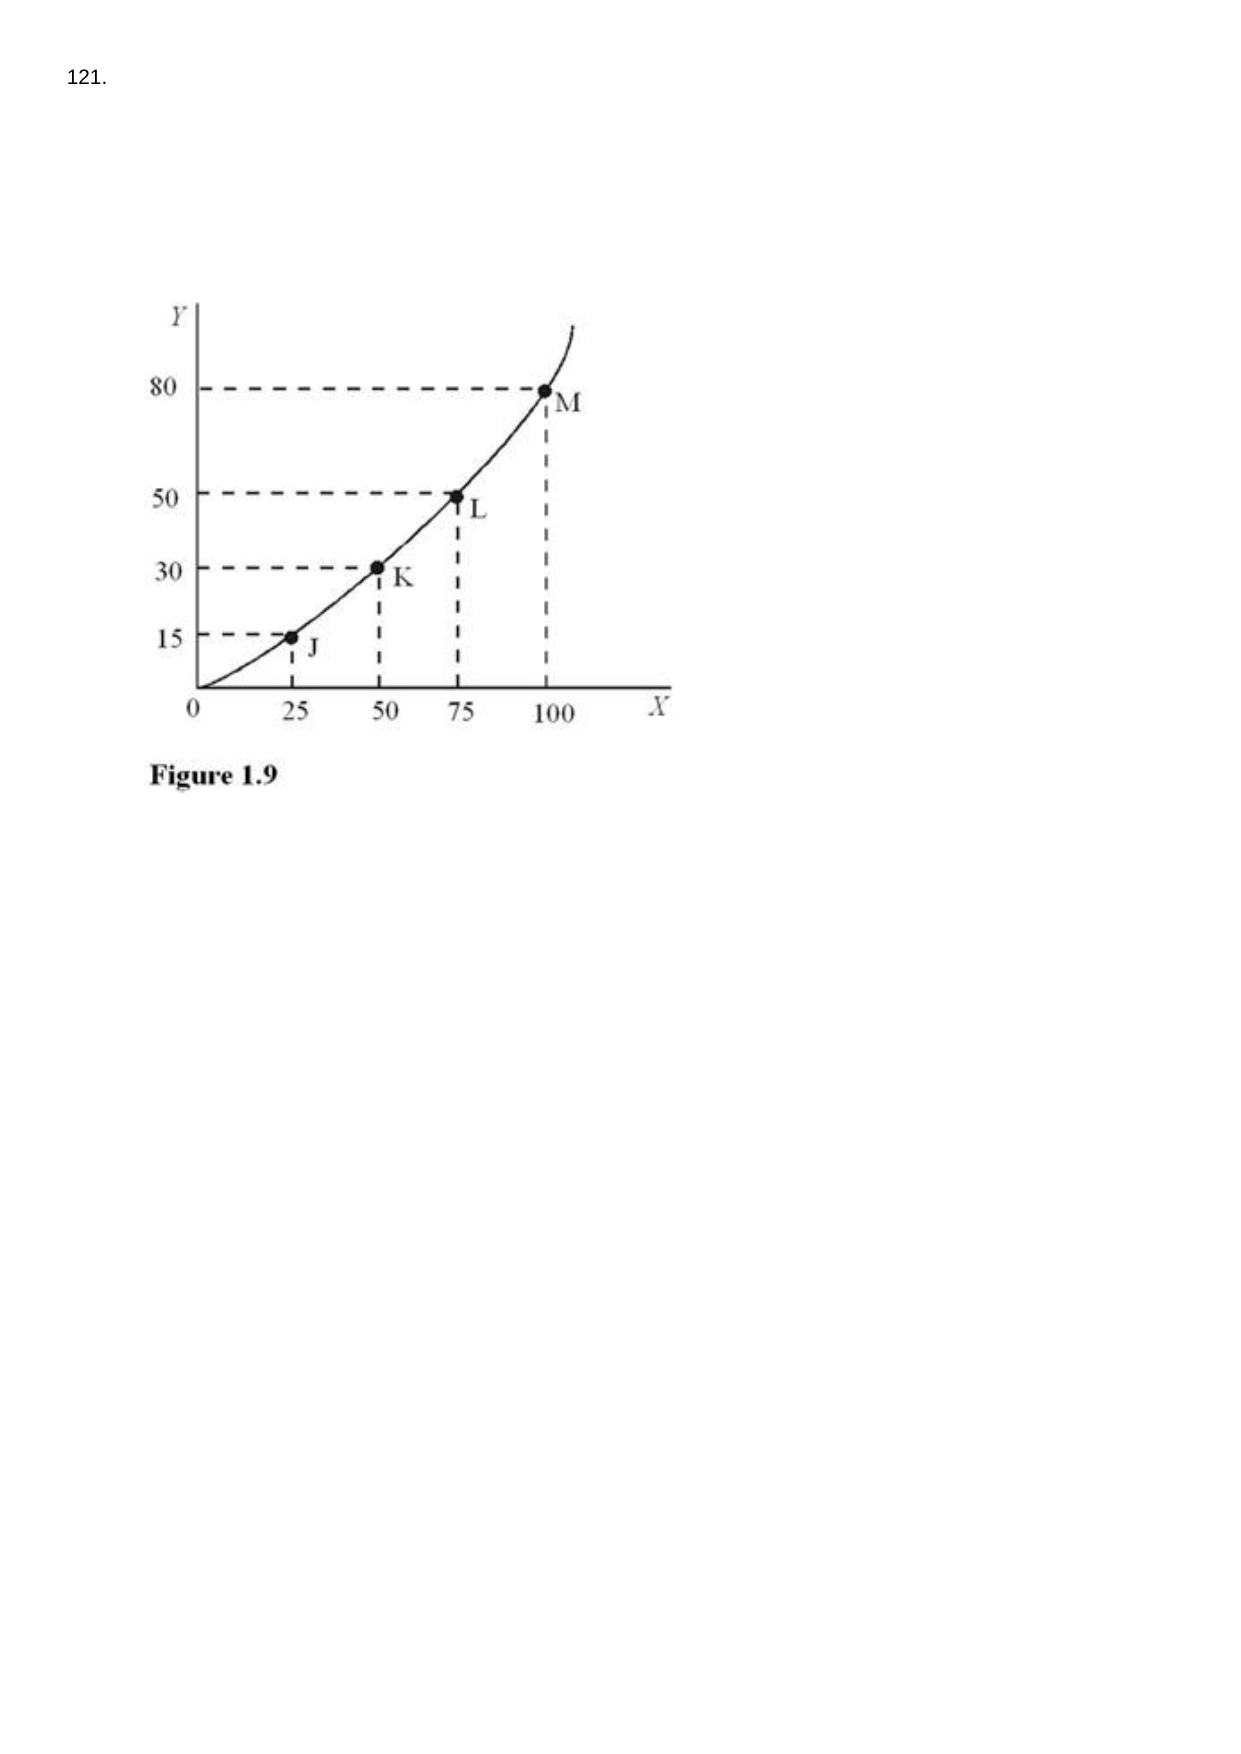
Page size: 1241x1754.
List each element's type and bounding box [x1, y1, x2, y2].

picture [144, 301, 679, 793]
